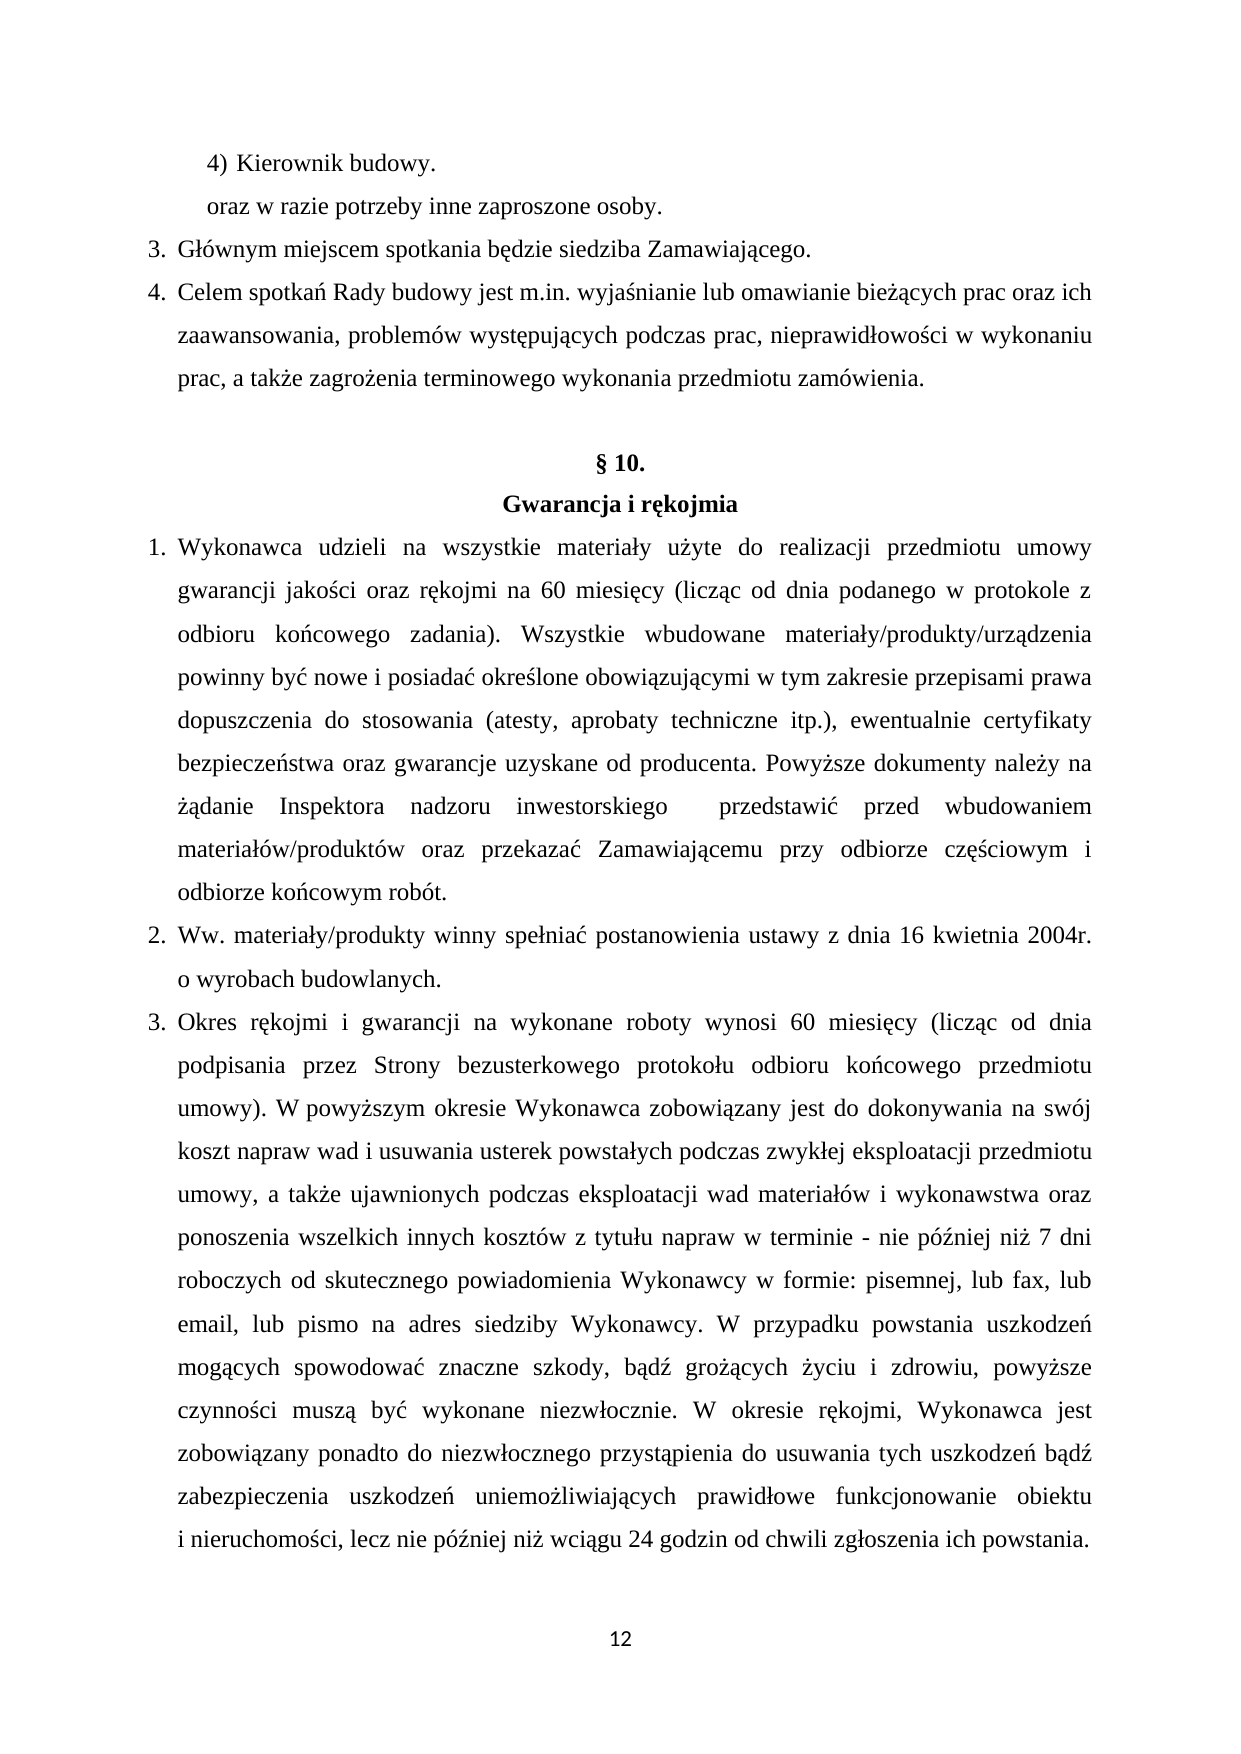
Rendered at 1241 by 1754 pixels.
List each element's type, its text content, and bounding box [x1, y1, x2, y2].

list Kierownik budowy. [207, 148, 1093, 176]
text § 10. [148, 448, 1093, 476]
list Okres rękojmi i gwarancji na wykonane roboty wynosi 60 miesięcy (licząc od dnia podpisania przez Strony bezusterkowego protokołu odbioru końcowego przedmiotu umowy). W powyższym okresie Wykonawca zobowiązany jest do dokonywania na swój koszt napraw wad i usuwania usterek powstałych podczas zwykłej eksploatacji przedmiotu umowy, a także ujawnionych podczas eksploatacji wad materiałów i wykonawstwa oraz ponoszenia wszelkich innych kosztów z tytułu napraw w terminie - nie później niż 7 dni roboczych od skutecznego powiadomienia Wykonawcy w formie: pisemnej, lub fax, lub email, lub pismo na adres siedziby Wykonawcy. W przypadku powstania uszkodzeń mogących spowodować znaczne szkody, bądź grożących życiu i zdrowiu, powyższe czynności muszą być wykonane niezwłocznie. W okresie rękojmi, Wykonawca jest zobowiązany ponadto do niezwłocznego przystąpienia do usuwania tych uszkodzeń bądź zabezpieczenia uszkodzeń uniemożliwiających prawidłowe funkcjonowanie obiektu i nieruchomości, lecz nie później niż wciągu 24 godzin od chwili zgłoszenia ich powstania. [148, 1007, 1093, 1553]
list Głównym miejscem spotkania będzie siedziba Zamawiającego. [148, 234, 1093, 263]
list Ww. materiały/produkty winny spełniać postanowienia ustawy z dnia 16 kwietnia 2004r. o wyrobach budowlanych. [148, 921, 1093, 992]
list Wykonawca udzieli na wszystkie materiały użyte do realizacji przedmiotu umowy gwarancji jakości oraz rękojmi na 60 miesięcy (licząc od dnia podanego w protokole z odbioru końcowego zadania). Wszystkie wbudowane materiały/produkty/urządzenia powinny być nowe i posiadać określone obowiązującymi w tym zakresie przepisami prawa dopuszczenia do stosowania (atesty, aprobaty techniczne itp.), ewentualnie certyfikaty bezpieczeństwa oraz gwarancje uzyskane od producenta. Powyższe dokumenty należy na żądanie Inspektora nadzoru inwestorskiego przedstawić przed wbudowaniem materiałów/produktów oraz przekazać Zamawiającemu przy odbiorze częściowym i odbiorze końcowym robót. [148, 532, 1093, 906]
list Celem spotkań Rady budowy jest m.in. wyjaśnianie lub omawianie bieżących prac oraz ich zaawansowania, problemów występujących podczas prac, nieprawidłowości w wykonaniu prac, a także zagrożenia terminowego wykonania przedmiotu zamówienia. [148, 277, 1093, 392]
text oraz w razie potrzeby inne zaproszone osoby. [207, 191, 1093, 219]
text Gwarancja i rękojmia [148, 489, 1093, 518]
